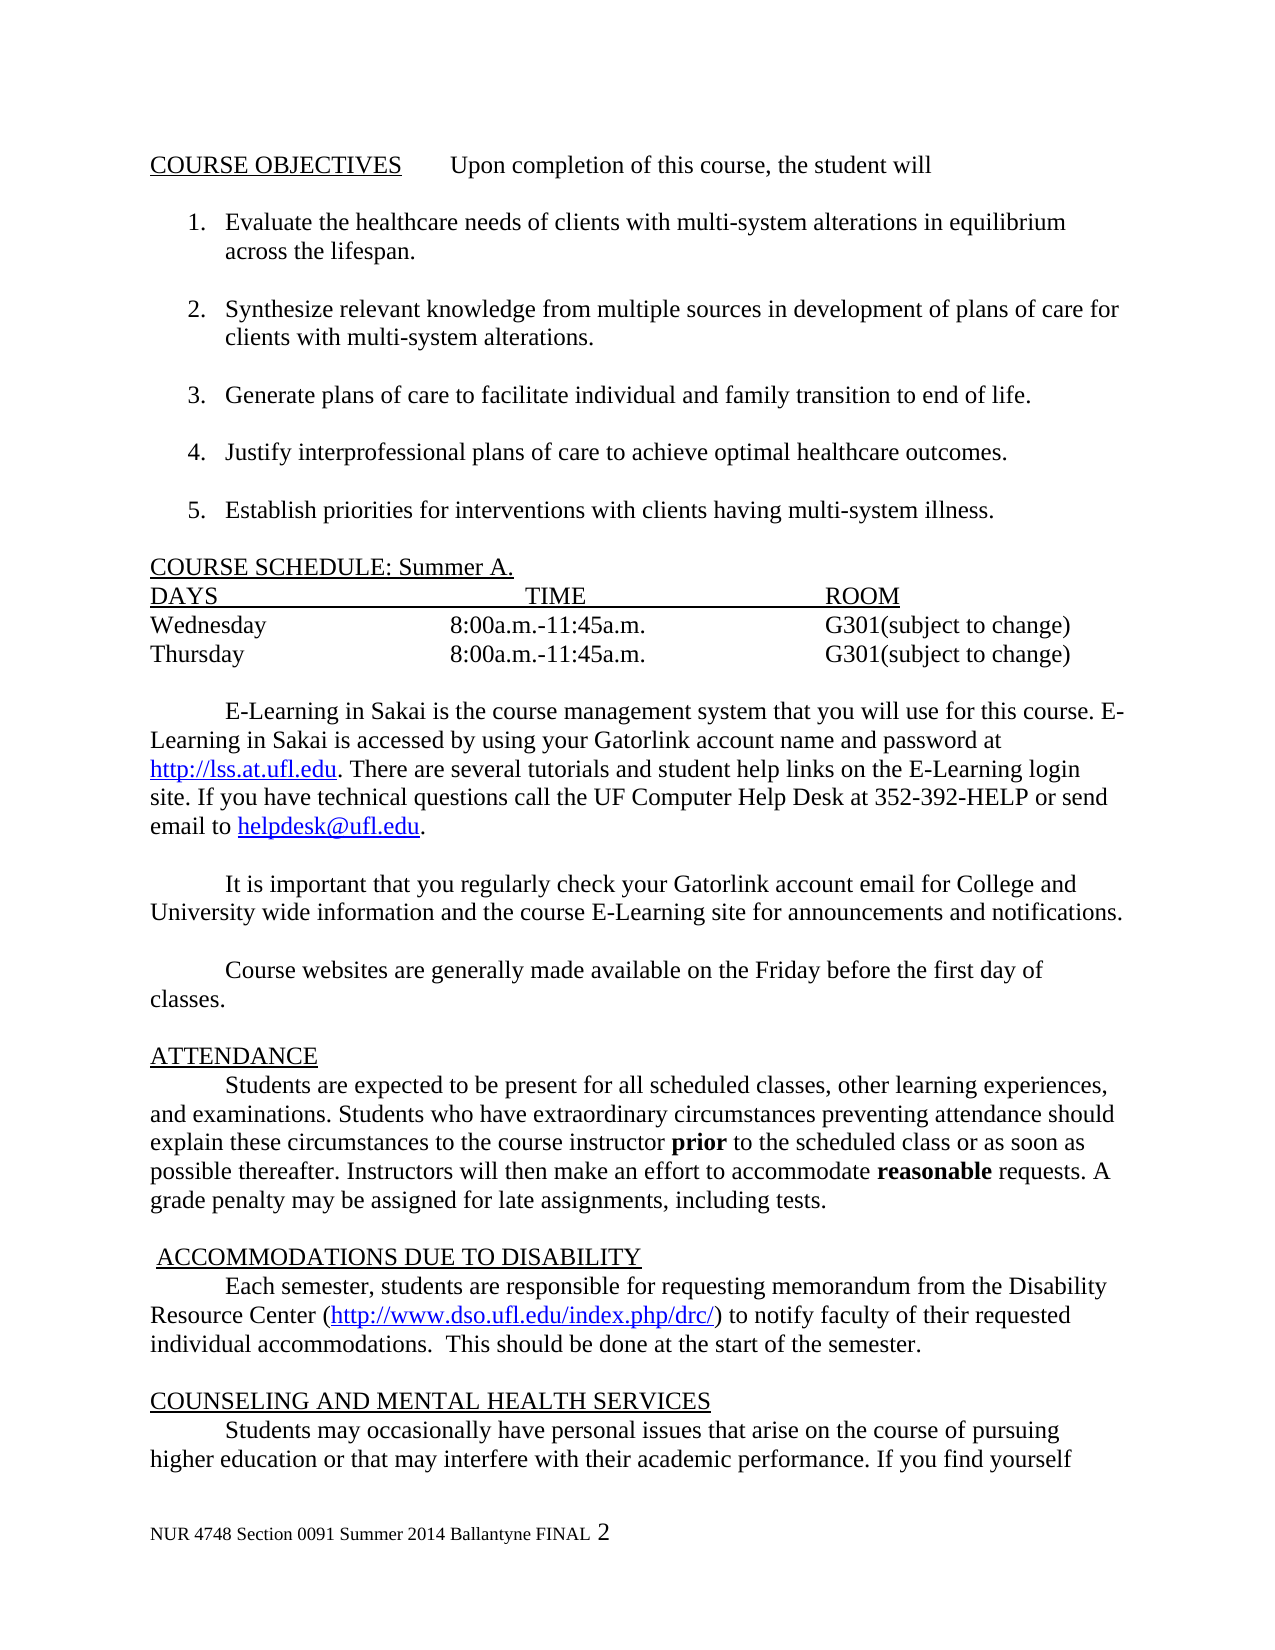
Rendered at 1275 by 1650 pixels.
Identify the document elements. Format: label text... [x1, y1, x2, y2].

text COUNSELING AND MENTAL HEALTH SERVICES [150, 1386, 1125, 1415]
list Synthesize relevant knowledge from multiple sources in development of plans of care for clients with multi-system alterations. [187, 294, 1125, 351]
text It is important that you regularly check your Gatorlink account email for College and University wide information and the course E-Learning site for announcements and notifications. [150, 869, 1125, 926]
text E-Learning in Sakai is the course management system that you will use for this course. E-Learning in Sakai is accessed by using your Gatorlink account name and password at http://lss.at.ufl.edu. There are several tutorials and student help links on the E-Learning login site. If you have technical questions call the UF Computer Help Desk at 352-392-HELP or send email to helpdesk@ufl.edu. [150, 696, 1125, 840]
text Wednesday 8:00a.m.-11:45a.m. G301(subject to change) [150, 610, 1125, 639]
text Thursday 8:00a.m.-11:45a.m. G301(subject to change) [150, 639, 1125, 667]
text Each semester, students are responsible for requesting memorandum from the Disability Resource Center (http://www.dso.ufl.edu/index.php/drc/) to notify faculty of their requested individual accommodations. This should be done at the start of the semester. [150, 1271, 1125, 1357]
list Generate plans of care to facilitate individual and family transition to end of life. [187, 380, 1125, 409]
text Students are expected to be present for all scheduled classes, other learning experiences, and examinations. Students who have extraordinary circumstances preventing attendance should explain these circumstances to the course instructor prior to the scheduled class or as soon as possible thereafter. Instructors will then make an effort to accommodate reasonable requests. A grade penalty may be assigned for late assignments, including tests. [150, 1070, 1125, 1214]
text COURSE OBJECTIVES Upon completion of this course, the student will [150, 150, 1125, 179]
list Justify interprofessional plans of care to achieve optimal healthcare outcomes. [187, 437, 1125, 466]
text DAYS TIME ROOM [150, 581, 1125, 610]
text COURSE SCHEDULE: Summer A. [150, 552, 1125, 581]
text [150, 1415, 1125, 1472]
list Establish priorities for interventions with clients having multi-system illness. [187, 495, 1125, 524]
list Evaluate the healthcare needs of clients with multi-system alterations in equilibrium across the lifespan. [187, 207, 1125, 265]
text ATTENDANCE [150, 1041, 1125, 1070]
text ACCOMMODATIONS DUE TO DISABILITY [150, 1242, 1125, 1271]
text Course websites are generally made available on the Friday before the first day of classes. [150, 955, 1125, 1012]
